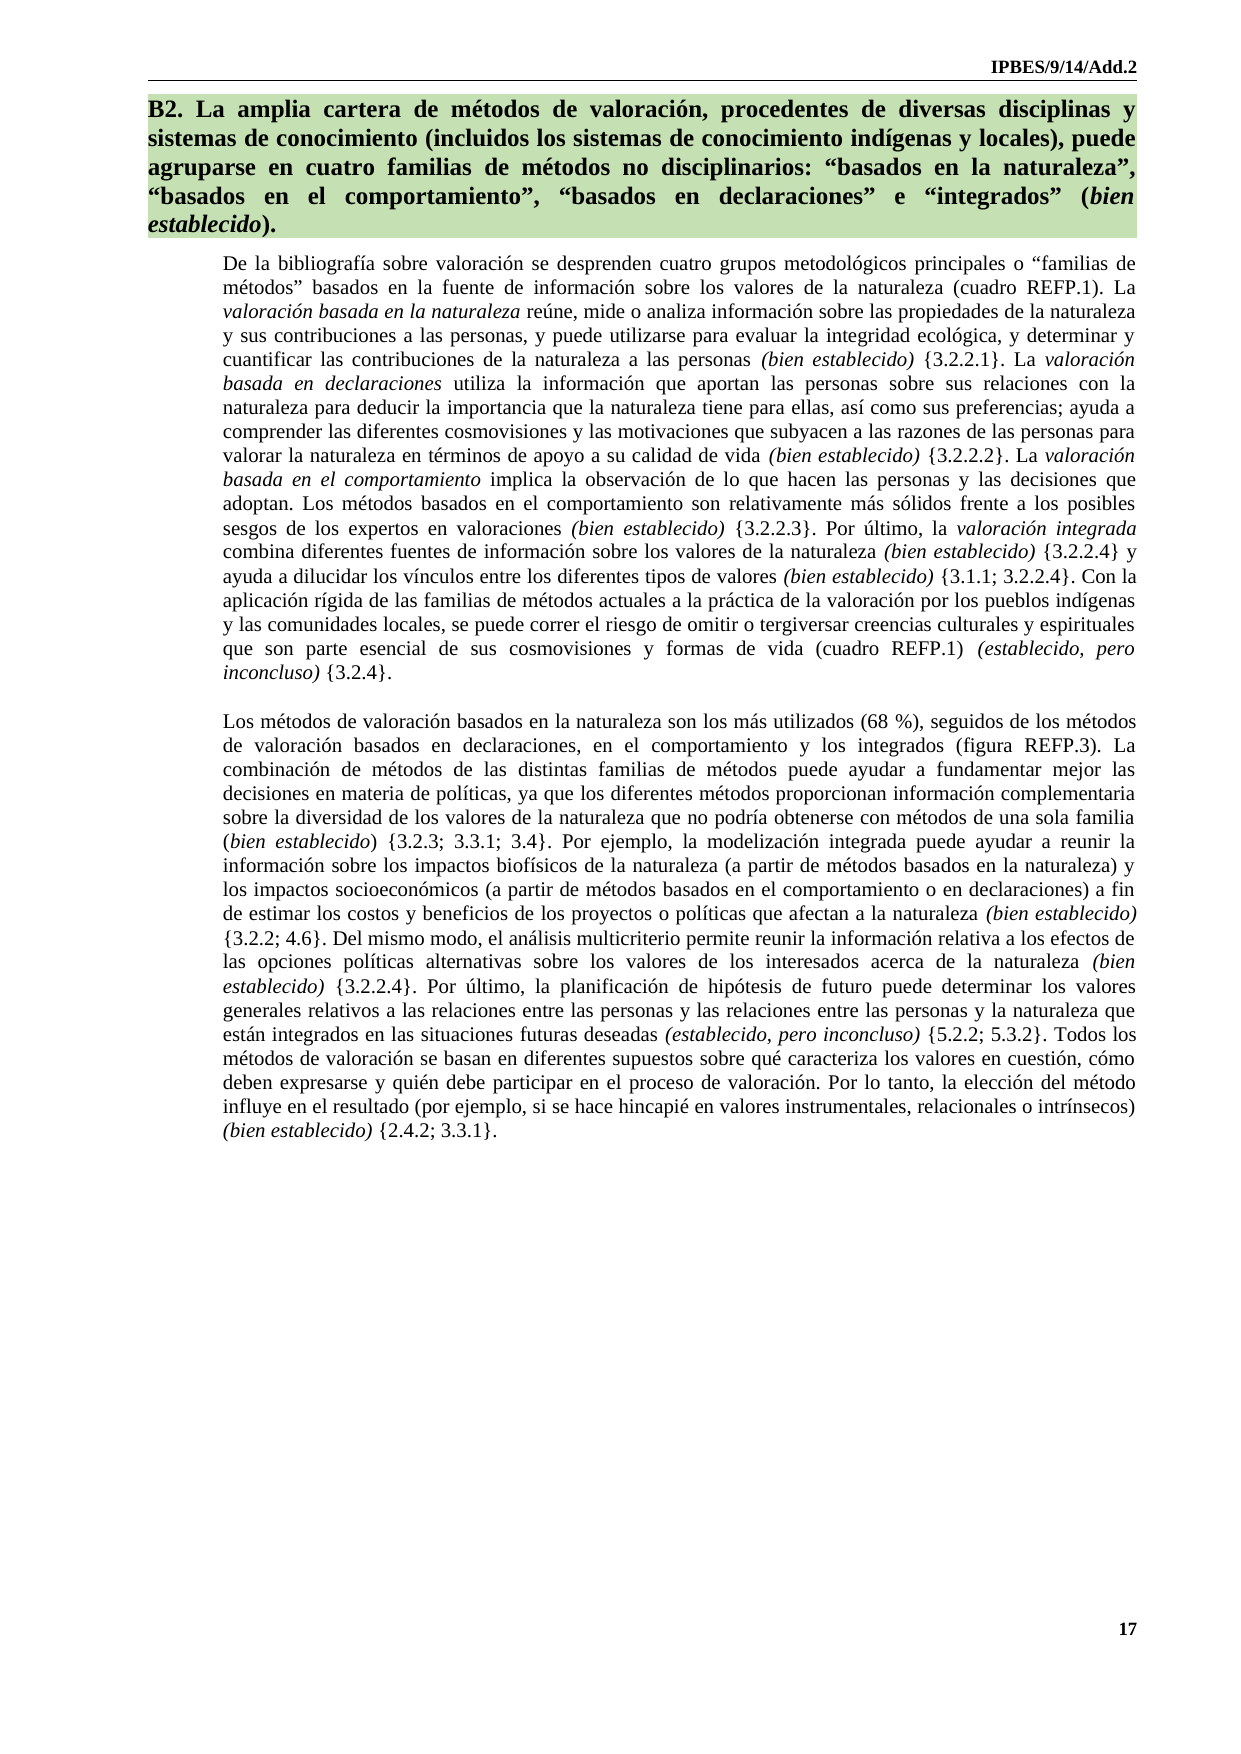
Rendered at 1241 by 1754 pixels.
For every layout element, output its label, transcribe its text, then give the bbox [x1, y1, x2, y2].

text B2. La amplia cartera de métodos de valoración, procedentes de diversas disciplinas y sistemas de conocimiento (incluidos los sistemas de conocimiento indígenas y locales), puede agruparse en cuatro familias de métodos no disciplinarios: “basados en la naturaleza”, “basados en el comportamiento”, “basados en declaraciones” e “integrados” (bien establecido). [148, 94, 1137, 238]
text De la bibliografía sobre valoración se desprenden cuatro grupos metodológicos principales o “familias de métodos” basados en la fuente de información sobre los valores de la naturaleza (cuadro REFP.1). La valoración basada en la naturaleza reúne, mide o analiza información sobre las propiedades de la naturaleza y sus contribuciones a las personas, y puede utilizarse para evaluar la integridad ecológica, y determinar y cuantificar las contribuciones de la naturaleza a las personas (bien establecido) {3.2.2.1}. La valoración basada en declaraciones utiliza la información que aportan las personas sobre sus relaciones con la naturaleza para deducir la importancia que la naturaleza tiene para ellas, así como sus preferencias; ayuda a comprender las diferentes cosmovisiones y las motivaciones que subyacen a las razones de las personas para valorar la naturaleza en términos de apoyo a su calidad de vida (bien establecido) {3.2.2.2}. La valoración basada en el comportamiento implica la observación de lo que hacen las personas y las decisiones que adoptan. Los métodos basados en el comportamiento son relativamente más sólidos frente a los posibles sesgos de los expertos en valoraciones (bien establecido) {3.2.2.3}. Por último, la valoración integrada combina diferentes fuentes de información sobre los valores de la naturaleza (bien establecido) {3.2.2.4} y ayuda a dilucidar los vínculos entre los diferentes tipos de valores (bien establecido) {3.1.1; 3.2.2.4}. Con la aplicación rígida de las familias de métodos actuales a la práctica de la valoración por los pueblos indígenas y las comunidades locales, se puede correr el riesgo de omitir o tergiversar creencias culturales y espirituales que son parte esencial de sus cosmovisiones y formas de vida (cuadro REFP.1) (establecido, pero inconcluso) {3.2.4}. [223, 251, 1137, 684]
text Los métodos de valoración basados en la naturaleza son los más utilizados (68 %), seguidos de los métodos de valoración basados en declaraciones, en el comportamiento y los integrados (figura REFP.3). La combinación de métodos de las distintas familias de métodos puede ayudar a fundamentar mejor las decisiones en materia de políticas, ya que los diferentes métodos proporcionan información complementaria sobre la diversidad de los valores de la naturaleza que no podría obtenerse con métodos de una sola familia (bien establecido) {3.2.3; 3.3.1; 3.4}. Por ejemplo, la modelización integrada puede ayudar a reunir la información sobre los impactos biofísicos de la naturaleza (a partir de métodos basados en la naturaleza) y los impactos socioeconómicos (a partir de métodos basados en el comportamiento o en declaraciones) a fin de estimar los costos y beneficios de los proyectos o políticas que afectan a la naturaleza (bien establecido) {3.2.2; 4.6}. Del mismo modo, el análisis multicriterio permite reunir la información relativa a los efectos de las opciones políticas alternativas sobre los valores de los interesados acerca de la naturaleza (bien establecido) {3.2.2.4}. Por último, la planificación de hipótesis de futuro puede determinar los valores generales relativos a las relaciones entre las personas y las relaciones entre las personas y la naturaleza que están integrados en las situaciones futuras deseadas (establecido, pero inconcluso) {5.2.2; 5.3.2}. Todos los métodos de valoración se basan en diferentes supuestos sobre qué caracteriza los valores en cuestión, cómo deben expresarse y quién debe participar en el proceso de valoración. Por lo tanto, la elección del método influye en el resultado (por ejemplo, si se hace hincapié en valores instrumentales, relacionales o intrínsecos) (bien establecido) {2.4.2; 3.3.1}. [223, 709, 1137, 1142]
